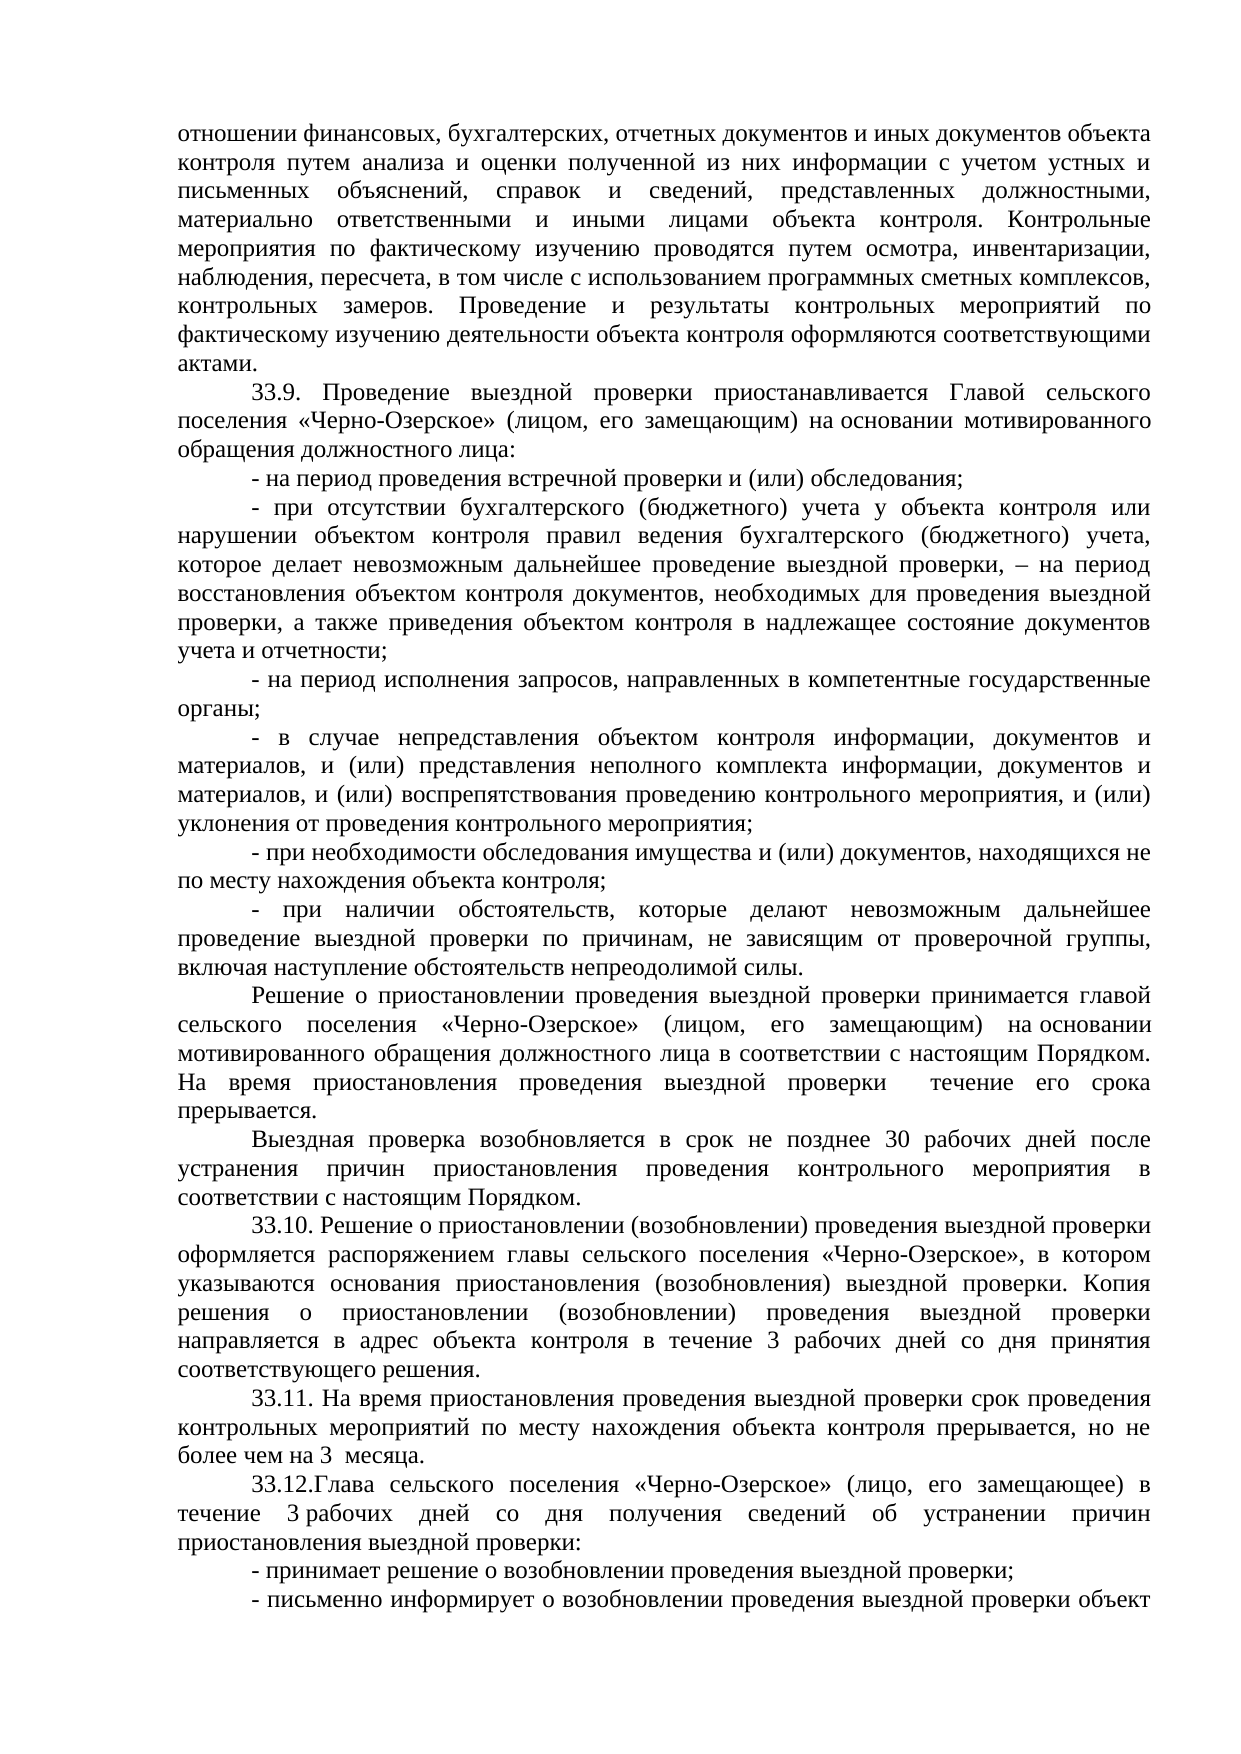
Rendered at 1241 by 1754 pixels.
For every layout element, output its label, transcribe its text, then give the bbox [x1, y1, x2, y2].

text Решение о приостановлении проведения выездной проверки принимается главой сельского поселения «Черно-Озерское» (лицом, его замещающим) на основании мотивированного обращения должностного лица в соответствии с настоящим Порядком. На время приостановления проведения выездной проверки течение его срока прерывается. [177, 981, 1152, 1124]
text - в случае непредставления объектом контроля информации, документов и материалов, и (или) представления неполного комплекта информации, документов и материалов, и (или) воспрепятствования проведению контрольного мероприятия, и (или) уклонения от проведения контрольного мероприятия; [177, 722, 1152, 837]
text - при наличии обстоятельств, которые делают невозможным дальнейшее проведение выездной проверки по причинам, не зависящим от проверочной группы, включая наступление обстоятельств непреодолимой силы. [177, 894, 1152, 981]
text - на период проведения встречной проверки и (или) обследования; [177, 463, 1152, 492]
text 33.11. На время приостановления проведения выездной проверки срок проведения контрольных мероприятий по месту нахождения объекта контроля прерывается, но не более чем на 3 месяца. [177, 1383, 1152, 1469]
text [177, 1584, 1152, 1613]
text - на период исполнения запросов, направленных в компетентные государственные органы; [177, 664, 1152, 722]
text - при отсутствии бухгалтерского (бюджетного) учета у объекта контроля или нарушении объектом контроля правил ведения бухгалтерского (бюджетного) учета, которое делает невозможным дальнейшее проведение выездной проверки, – на период восстановления объектом контроля документов, необходимых для проведения выездной проверки, а также приведения объектом контроля в надлежащее состояние документов учета и отчетности; [177, 492, 1152, 664]
text 33.12.Глава сельского поселения «Черно-Озерское» (лицо, его замещающее) в течение 3 рабочих дней со дня получения сведений об устранении причин приостановления выездной проверки: [177, 1469, 1152, 1556]
text - при необходимости обследования имущества и (или) документов, находящихся не по месту нахождения объекта контроля; [177, 837, 1152, 894]
text 33.10. Решение о приостановлении (возобновлении) проведения выездной проверки оформляется распоряжением главы сельского поселения «Черно-Озерское», в котором указываются основания приостановления (возобновления) выездной проверки. Копия решения о приостановлении (возобновлении) проведения выездной проверки направляется в адрес объекта контроля в течение 3 рабочих дней со дня принятия соответствующего решения. [177, 1211, 1152, 1383]
text - принимает решение о возобновлении проведения выездной проверки; [177, 1556, 1152, 1584]
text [177, 118, 1152, 377]
text Выездная проверка возобновляется в срок не позднее 30 рабочих дней после устранения причин приостановления проведения контрольного мероприятия в соответствии с настоящим Порядком. [177, 1124, 1152, 1211]
text 33.9. Проведение выездной проверки приостанавливается Главой сельского поселения «Черно-Озерское» (лицом, его замещающим) на основании мотивированного обращения должностного лица: [177, 377, 1152, 463]
